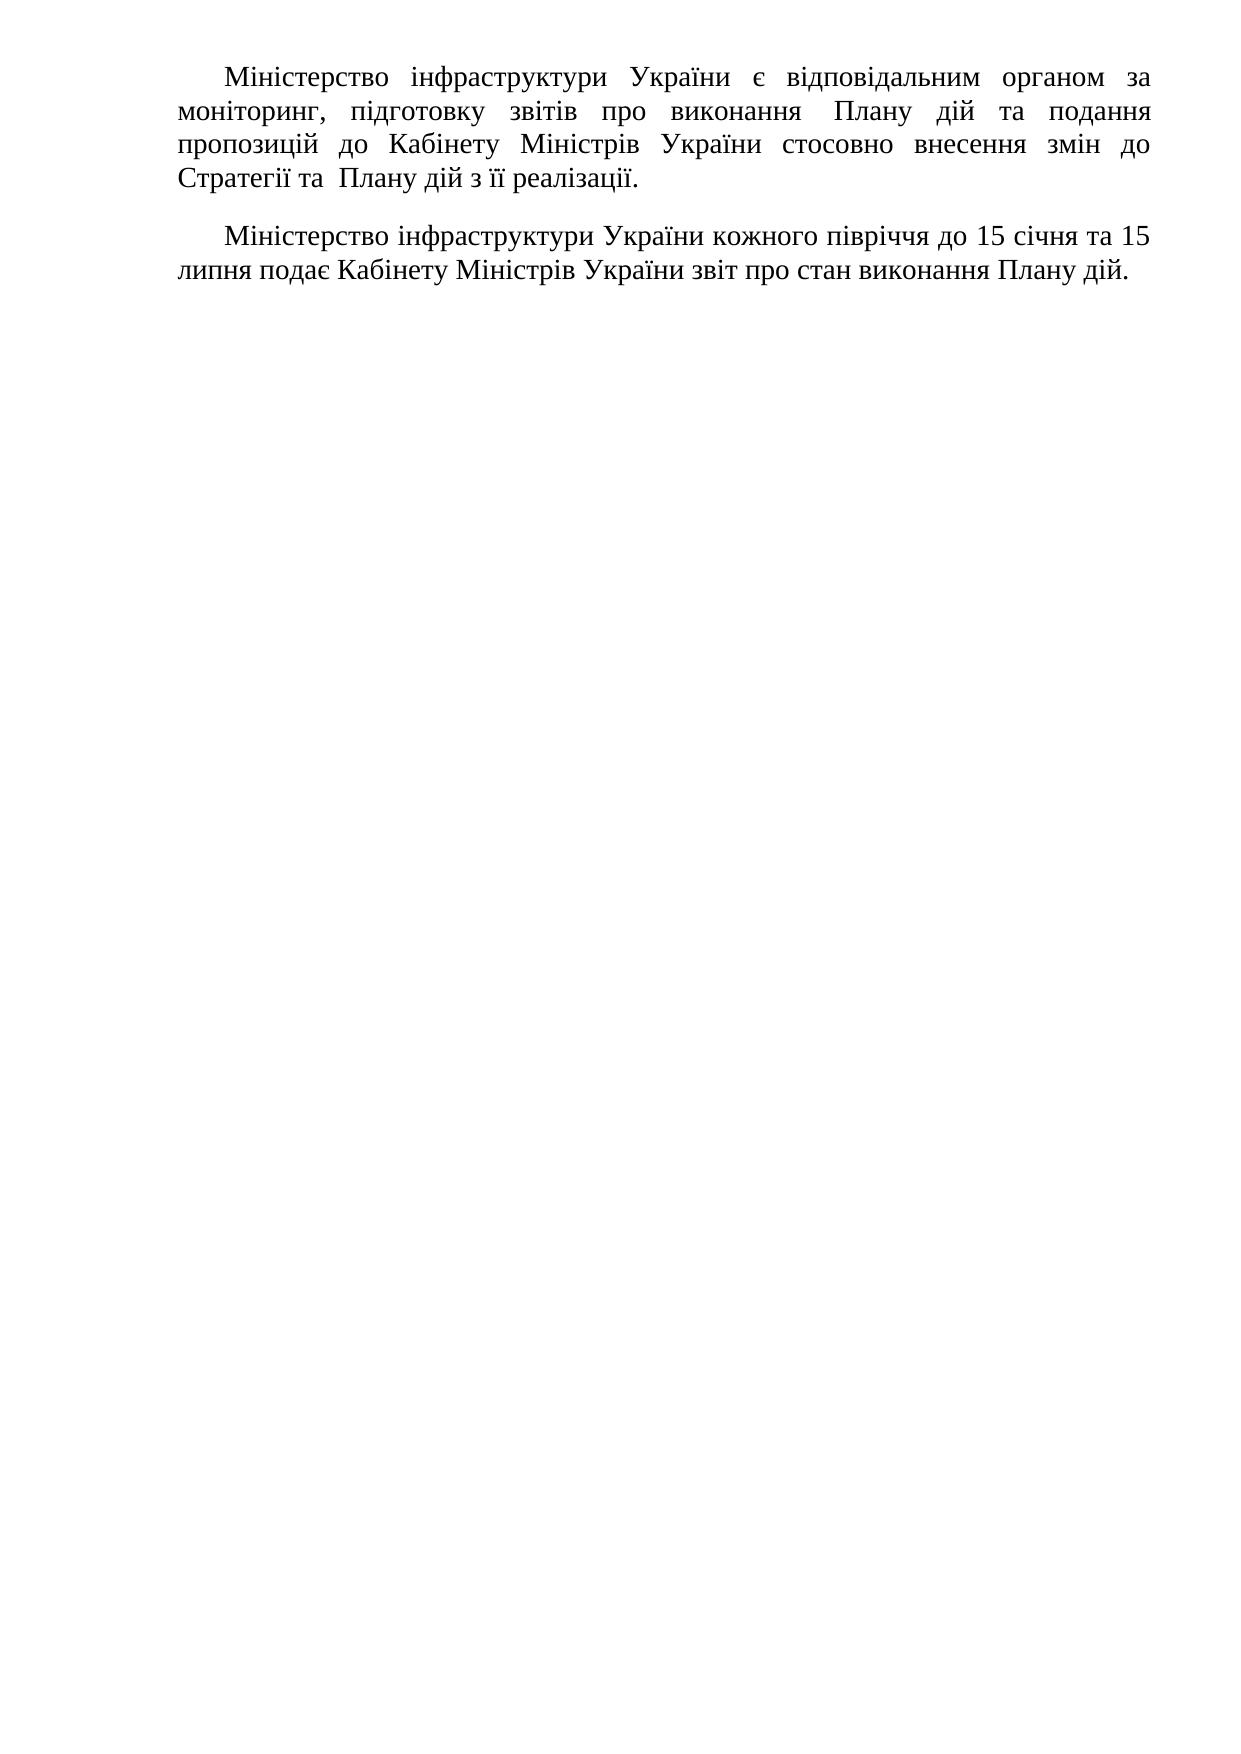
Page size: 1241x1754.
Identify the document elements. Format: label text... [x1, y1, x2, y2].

text Міністерство інфраструктури України кожного півріччя до 15 січня та 15 липня подає Кабінету Міністрів України звіт про стан виконання Плану дій. [177, 218, 1152, 285]
text Міністерство інфраструктури України є відповідальним органом за моніторинг, підготовку звітів про виконання Плану дій та подання пропозицій до Кабінету Міністрів України стосовно внесення змін до Стратегії та Плану дій з її реалізації. [177, 59, 1152, 193]
